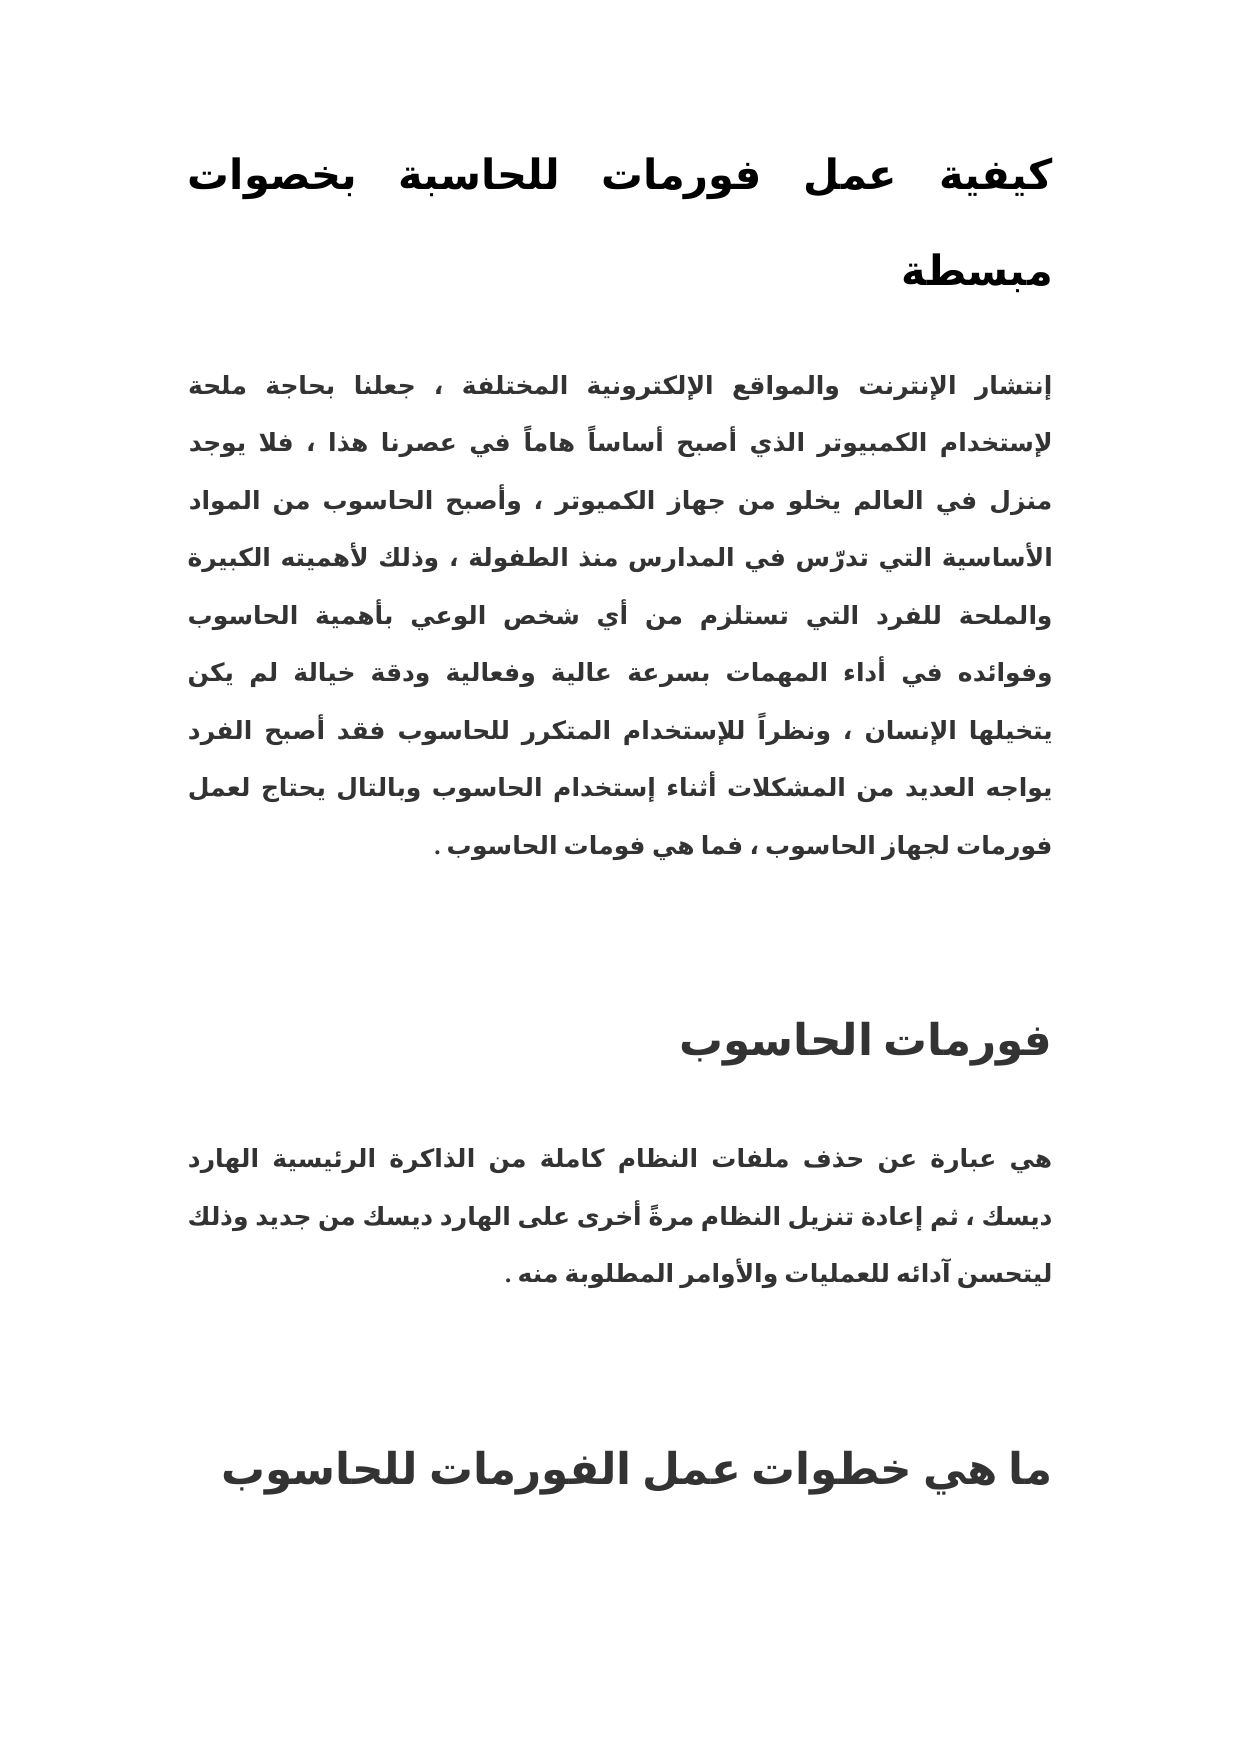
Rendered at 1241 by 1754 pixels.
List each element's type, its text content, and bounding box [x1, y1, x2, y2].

text هي عبارة عن حذف ملفات النظام كاملة من الذاكرة الرئيسية الهارد ديسك ، ثم إعادة تنزيل النظام مرةً أخرى على الهارد ديسك من جديد وذلك ليتحسن آدائه للعمليات والأوامر المطلوبة منه . [187, 1144, 1053, 1288]
text ما هي خطوات عمل الفورمات للحاسوب [187, 1443, 1053, 1494]
text إنتشار الإنترنت والمواقع الإلكترونية المختلفة ، جعلنا بحاجة ملحة لإستخدام الكمبيوتر الذي أصبح أساساً هاماً في عصرنا هذا ، فلا يوجد منزل في العالم يخلو من جهاز الكميوتر ، وأصبح الحاسوب من المواد الأساسية التي تدرّس في المدارس منذ الطفولة ، وذلك لأهميته الكبيرة والملحة للفرد التي تستلزم من أي شخص الوعي بأهمية الحاسوب وفوائده في أداء المهمات بسرعة عالية وفعالية ودقة خيالة لم يكن يتخيلها الإنسان ، ونظراً للإستخدام المتكرر للحاسوب فقد أصبح الفرد يواجه العديد من المشكلات أثناء إستخدام الحاسوب وبالتال يحتاج لعمل فورمات لجهاز الحاسوب ، فما هي فومات الحاسوب . [187, 371, 1053, 859]
text كيفية عمل فورمات للحاسبة بخصوات مبسطة [187, 150, 1053, 294]
text فورمات الحاسوب [187, 1015, 1053, 1065]
